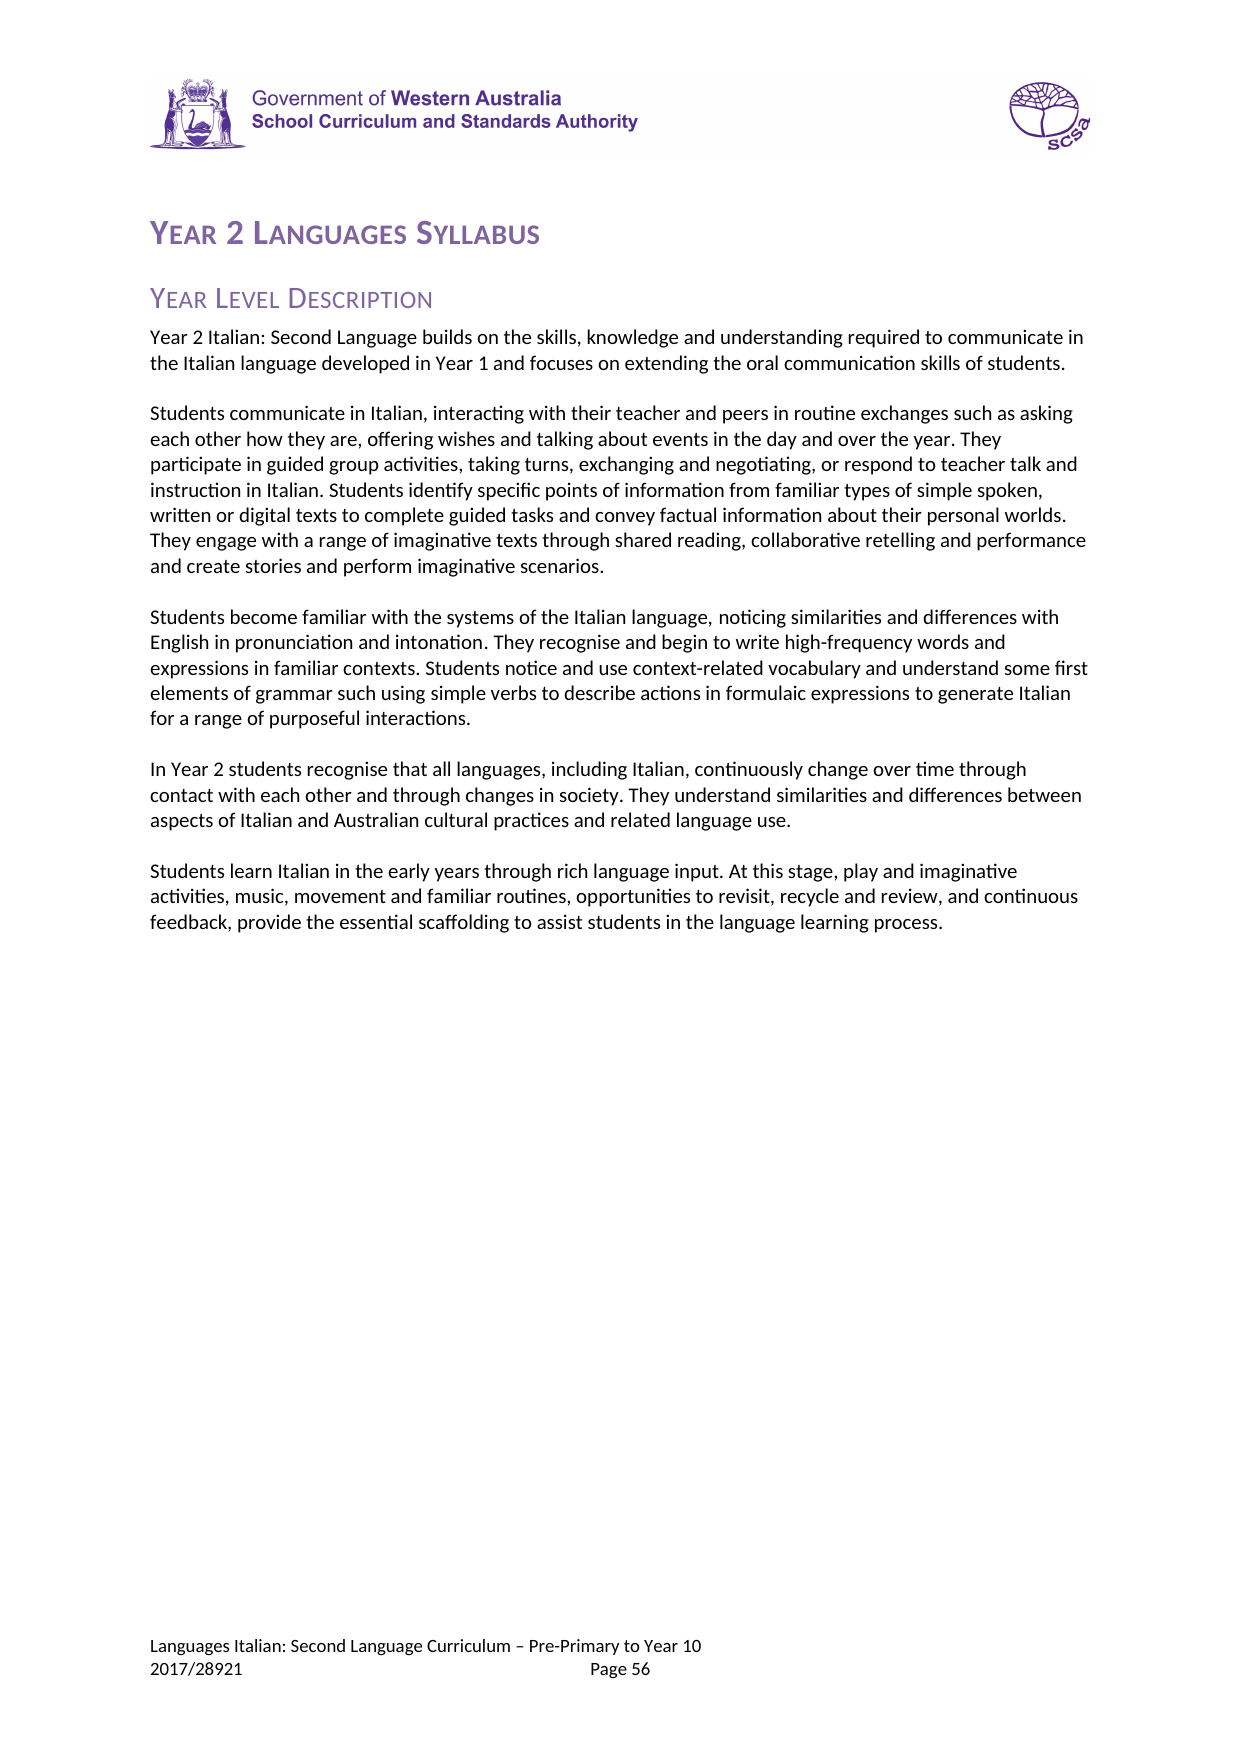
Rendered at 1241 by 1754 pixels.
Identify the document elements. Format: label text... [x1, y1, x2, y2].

picture [150, 73, 1091, 158]
text In Year 2 students recognise that all languages, including Italian, continuously change over time through contact with each other and through changes in society. They understand similarities and differences between aspects of Italian and Australian cultural practices and related language use. [150, 756, 1090, 833]
text Students communicate in Italian, interacting with their teacher and peers in routine exchanges such as asking each other how they are, offering wishes and talking about events in the day and over the year. They participate in guided group activities, taking turns, exchanging and negotiating, or respond to teacher talk and instruction in Italian. Students identify specific points of information from familiar types of simple spoken, written or digital texts to complete guided tasks and convey factual information about their personal worlds. They engage with a range of imaginative texts through shared reading, collaborative retelling and performance and create stories and perform imaginative scenarios. [150, 401, 1090, 578]
text Year Level Description [150, 278, 1090, 316]
subtitle Year 2 Languages Syllabus [150, 210, 1090, 253]
text Students become familiar with the systems of the Italian language, noticing similarities and differences with English in pronunciation and intonation. They recognise and begin to write high-frequency words and expressions in familiar contexts. Students notice and use context-related vocabulary and understand some first elements of grammar such using simple verbs to describe actions in formulaic expressions to generate Italian for a range of purposeful interactions. [150, 604, 1090, 731]
text Students learn Italian in the early years through rich language input. At this stage, play and imaginative activities, music, movement and familiar routines, opportunities to revisit, recycle and review, and continuous feedback, provide the essential scaffolding to assist students in the language learning process. [150, 858, 1090, 934]
text Year 2 Italian: Second Language builds on the skills, knowledge and understanding required to communicate in the Italian language developed in Year 1 and focuses on extending the oral communication skills of students. [150, 324, 1090, 375]
